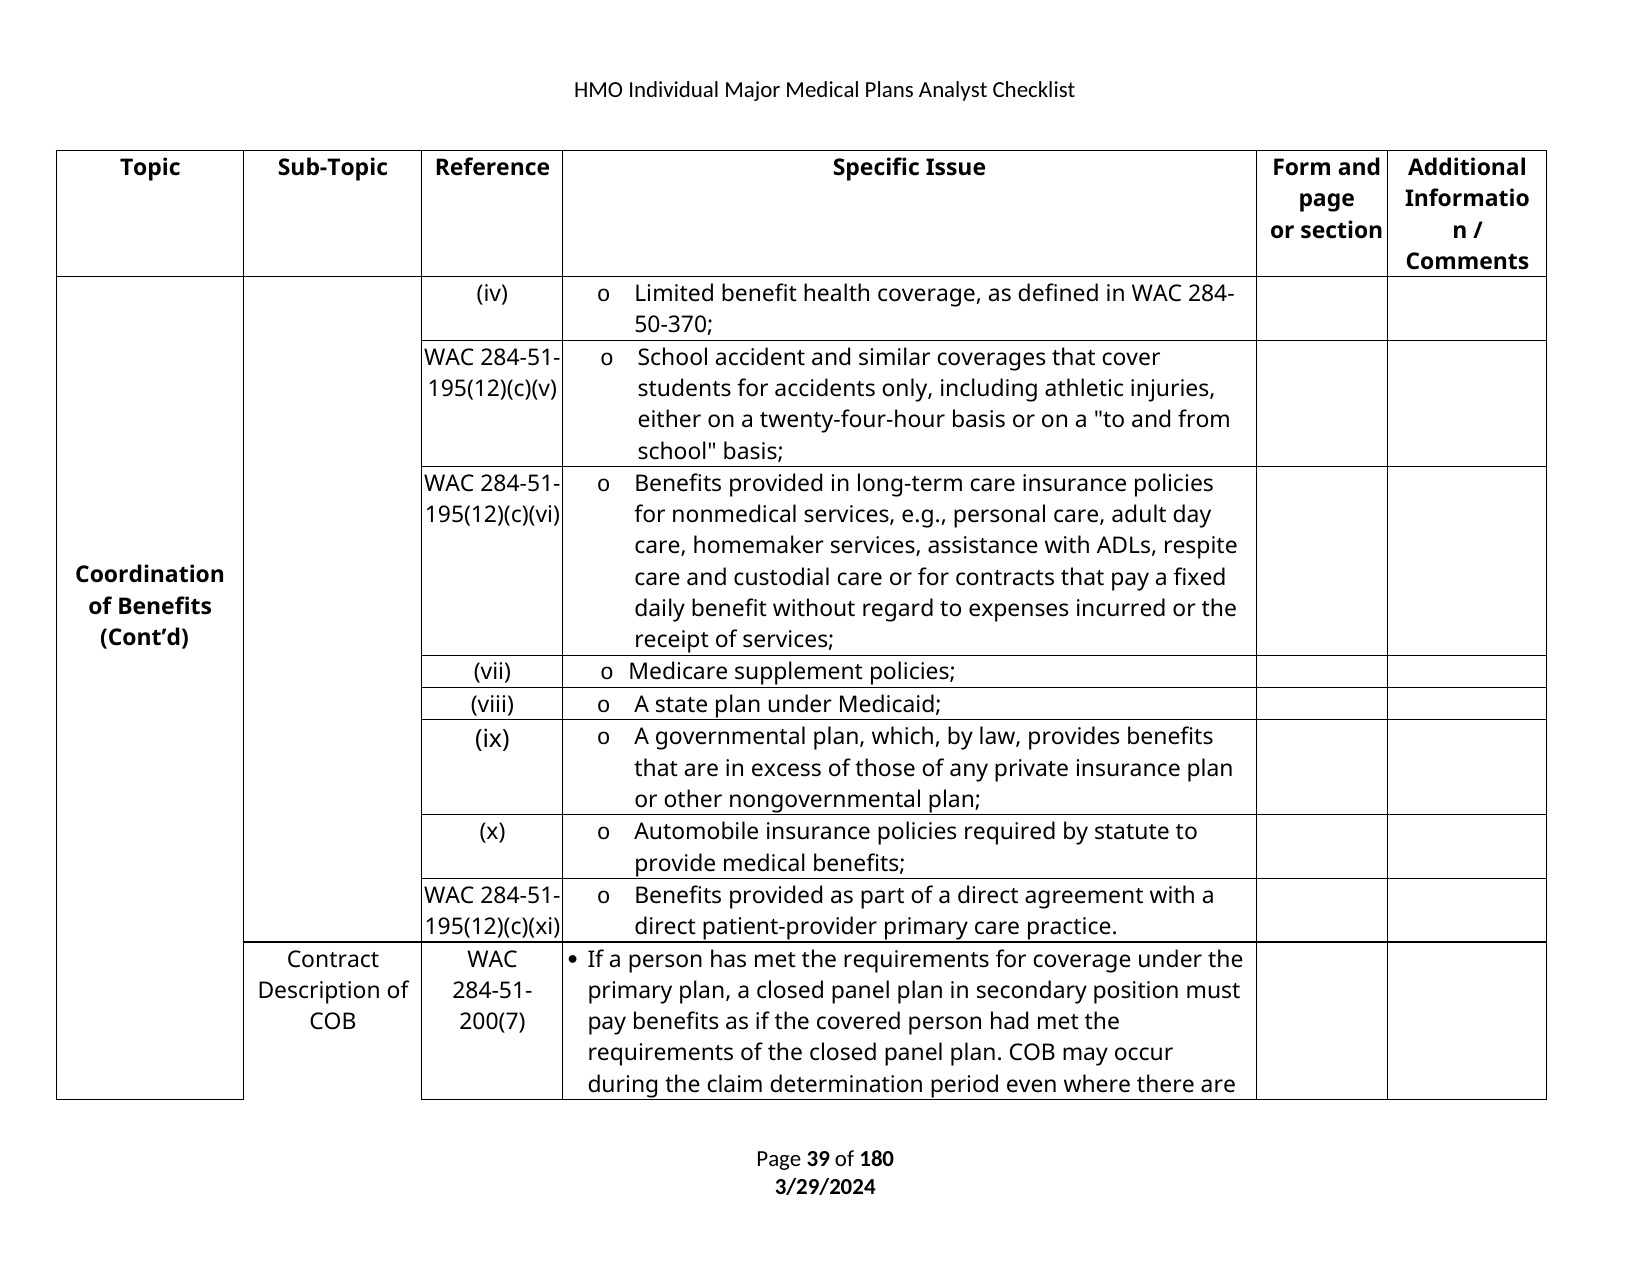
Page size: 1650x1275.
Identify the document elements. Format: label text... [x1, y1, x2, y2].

table_cell [1388, 467, 1546, 654]
table_cell (vii) [422, 656, 562, 687]
table_cell [1388, 688, 1546, 719]
table_cell [1257, 467, 1387, 654]
table_cell [1257, 879, 1387, 941]
table_cell (iv) [422, 277, 562, 340]
table_cell WAC 284-51-195(12)(c)(v) [422, 341, 562, 466]
table_cell [1388, 720, 1546, 814]
table_cell WAC 284-51-195(12)(c)(xi) [422, 879, 562, 941]
table_cell [1388, 943, 1546, 1099]
table_header Additional Information / Comments [1388, 151, 1546, 276]
table_cell WAC 284-51-195(12)(c)(vi) [422, 467, 562, 654]
table_cell (ix) [422, 720, 562, 814]
table_cell Contract Description of COB [244, 943, 421, 1099]
table_cell School accident and similar coverages that cover students for accidents only, including athletic injuries, either on a twenty-four-hour basis or on a "to and from school" basis; [563, 341, 1256, 466]
table_header Form and page or section [1257, 151, 1387, 276]
table_cell [1388, 656, 1546, 687]
table_cell [1388, 815, 1546, 878]
table_cell Limited benefit health coverage, as defined in WAC 284-50-370; [563, 277, 1256, 340]
table_cell [1257, 943, 1387, 1099]
table_header Topic [57, 151, 243, 276]
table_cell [563, 943, 1256, 1099]
table_cell [1257, 341, 1387, 466]
table_cell [1388, 879, 1546, 941]
table_cell Benefits provided in long-term care insurance policies for nonmedical services, e.g., personal care, adult day care, homemaker services, assistance with ADLs, respite care and custodial care or for contracts that pay a fixed daily benefit without regard to expenses incurred or the receipt of services; [563, 467, 1256, 654]
table_header Specific Issue [563, 151, 1256, 276]
table_cell [1388, 341, 1546, 466]
table_cell Automobile insurance policies required by statute to provide medical benefits; [563, 815, 1256, 878]
table_cell [1257, 688, 1387, 719]
table_cell [1388, 277, 1546, 340]
table_cell Medicare supplement policies; [563, 656, 1256, 687]
table_cell A governmental plan, which, by law, provides benefits that are in excess of those of any private insurance plan or other nongovernmental plan; [563, 720, 1256, 814]
table_cell Benefits provided as part of a direct agreement with a direct patient-provider primary care practice. [563, 879, 1256, 941]
table_cell A state plan under Medicaid; [563, 688, 1256, 719]
table_cell (x) [422, 815, 562, 878]
table_cell (viii) [422, 688, 562, 719]
table_cell [1257, 815, 1387, 878]
table_header Sub-Topic [244, 151, 421, 276]
table_header Reference [422, 151, 562, 276]
table_cell [1257, 656, 1387, 687]
table_cell WAC 284-51-200(7) [422, 943, 562, 1099]
table_cell [1257, 720, 1387, 814]
table_cell [1257, 277, 1387, 340]
